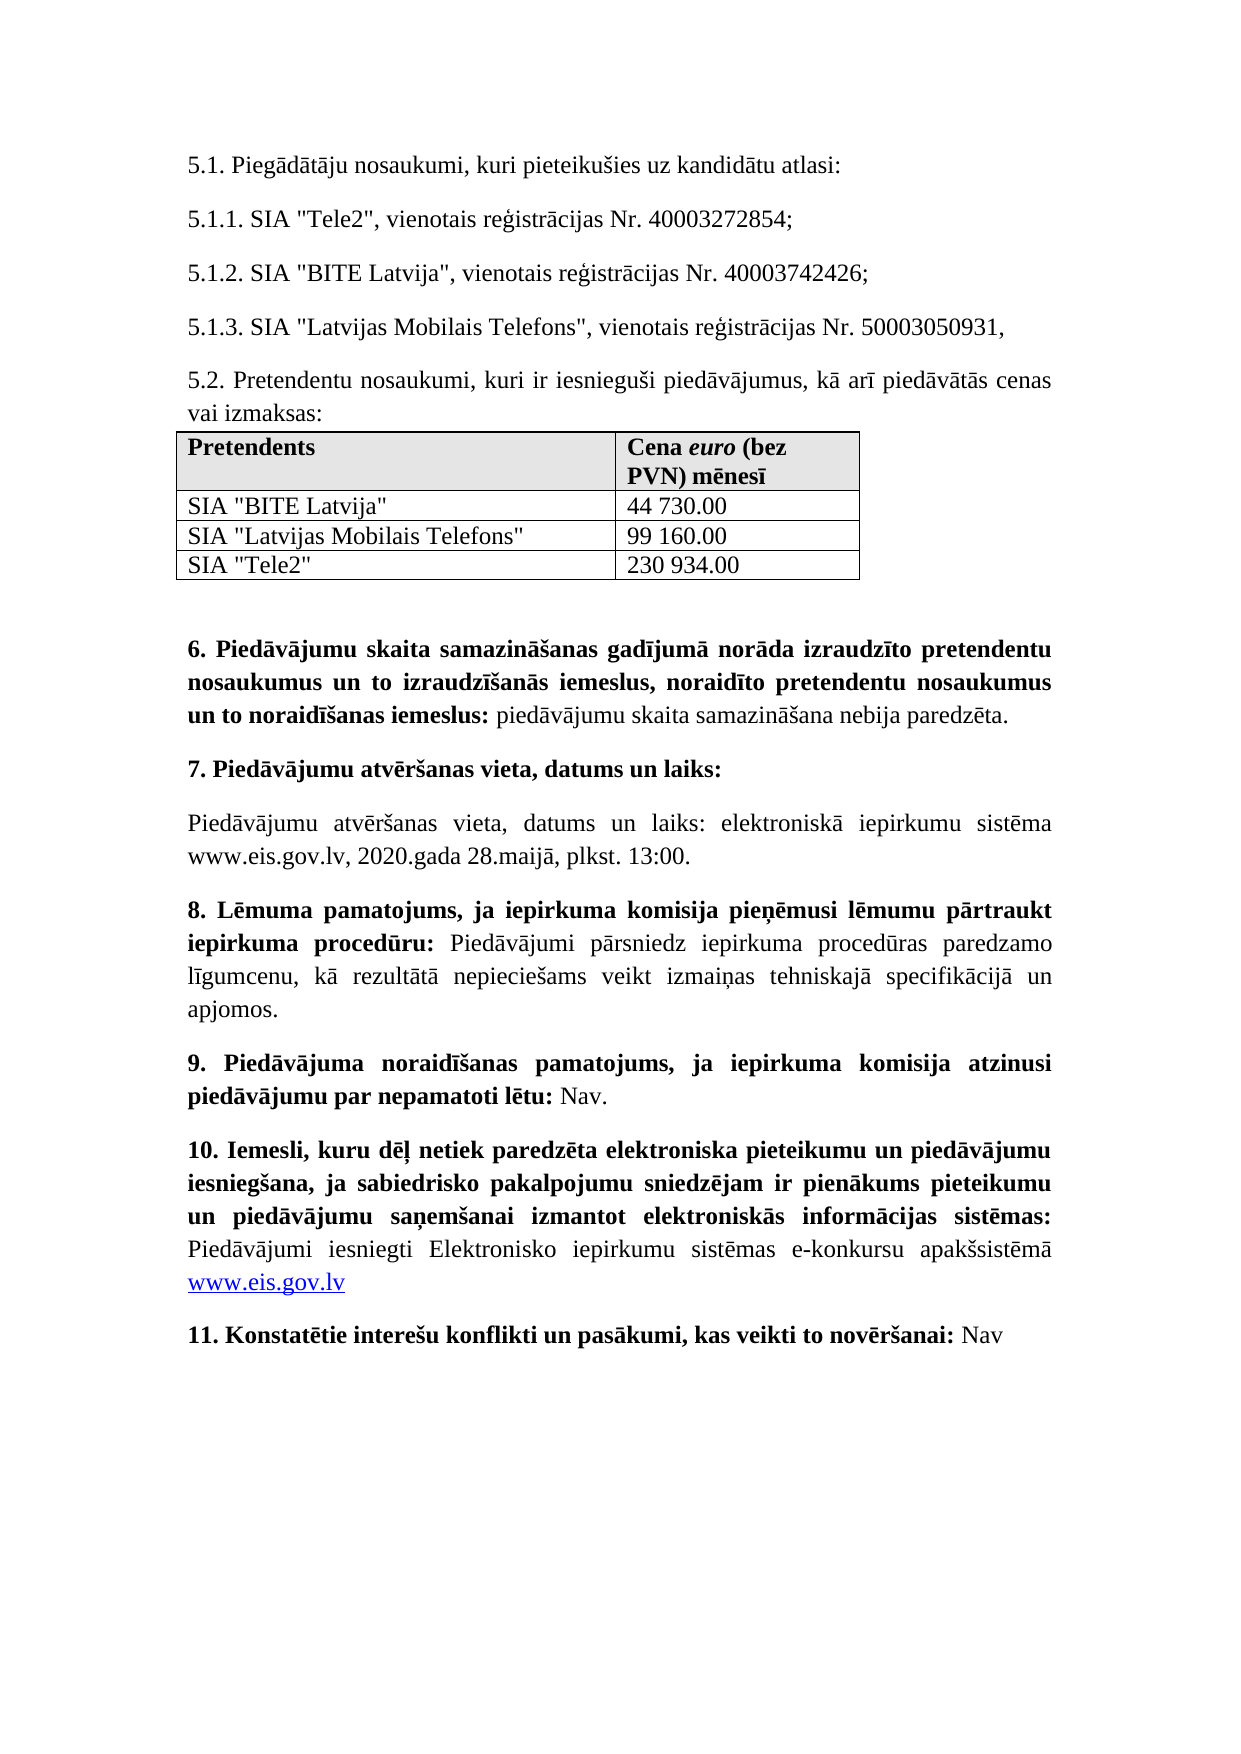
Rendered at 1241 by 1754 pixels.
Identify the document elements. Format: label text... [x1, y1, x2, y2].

text 10. Iemesli, kuru dēļ netiek paredzēta elektroniska pieteikumu un piedāvājumu iesniegšana, ja sabiedrisko pakalpojumu sniedzējam ir pienākums pieteikumu un piedāvājumu saņemšanai izmantot elektroniskās informācijas sistēmas: Piedāvājumi iesniegti Elektronisko iepirkumu sistēmas e-konkursu apakšsistēmā www.eis.gov.lv [187, 1135, 1053, 1296]
text 5.1.1. SIA "Tele2", vienotais reģistrācijas Nr. 40003272854; [187, 204, 1053, 233]
table_header Pretendents [177, 433, 615, 490]
text 7. Piedāvājumu atvēršanas vieta, datums un laiks: [187, 754, 1053, 783]
text 5.2. Pretendentu nosaukumi, kuri ir iesnieguši piedāvājumus, kā arī piedāvātās cenas vai izmaksas: [187, 365, 1053, 427]
text 5.1.3. SIA "Latvijas Mobilais Telefons", vienotais reģistrācijas Nr. 50003050931, [187, 312, 1053, 340]
text 5.1. Piegādātāju nosaukumi, kuri pieteikušies uz kandidātu atlasi: [187, 150, 1053, 179]
table_cell 44 730.00 [616, 491, 859, 520]
table_header Cena euro (bez PVN) mēnesī [616, 433, 859, 490]
text 6. Piedāvājumu skaita samazināšanas gadījumā norāda izraudzīto pretendentu nosaukumus un to izraudzīšanās iemeslus, noraidīto pretendentu nosaukumus un to noraidīšanas iemeslus: piedāvājumu skaita samazināšana nebija paredzēta. [187, 634, 1053, 729]
table_cell 99 160.00 [616, 521, 859, 549]
text 8. Lēmuma pamatojums, ja iepirkuma komisija pieņēmusi lēmumu pārtraukt iepirkuma procedūru: Piedāvājumi pārsniedz iepirkuma procedūras paredzamo līgumcenu, kā rezultātā nepieciešams veikt izmaiņas tehniskajā specifikācijā un apjomos. [187, 895, 1053, 1023]
table_cell SIA "Latvijas Mobilais Telefons" [177, 521, 615, 549]
text Piedāvājumu atvēršanas vieta, datums un laiks: elektroniskā iepirkumu sistēma www.eis.gov.lv, 2020.gada 28.maijā, plkst. 13:00. [187, 808, 1053, 870]
text 9. Piedāvājuma noraidīšanas pamatojums, ja iepirkuma komisija atzinusi piedāvājumu par nepamatoti lētu: Nav. [187, 1048, 1053, 1109]
table_cell SIA "Tele2" [177, 551, 615, 579]
table_cell 230 934.00 [616, 551, 859, 579]
table_cell SIA "BITE Latvija" [177, 491, 615, 520]
text 11. Konstatētie interešu konflikti un pasākumi, kas veikti to novēršanai: Nav [187, 1321, 1053, 1349]
text 5.1.2. SIA "BITE Latvija", vienotais reģistrācijas Nr. 40003742426; [187, 258, 1053, 286]
